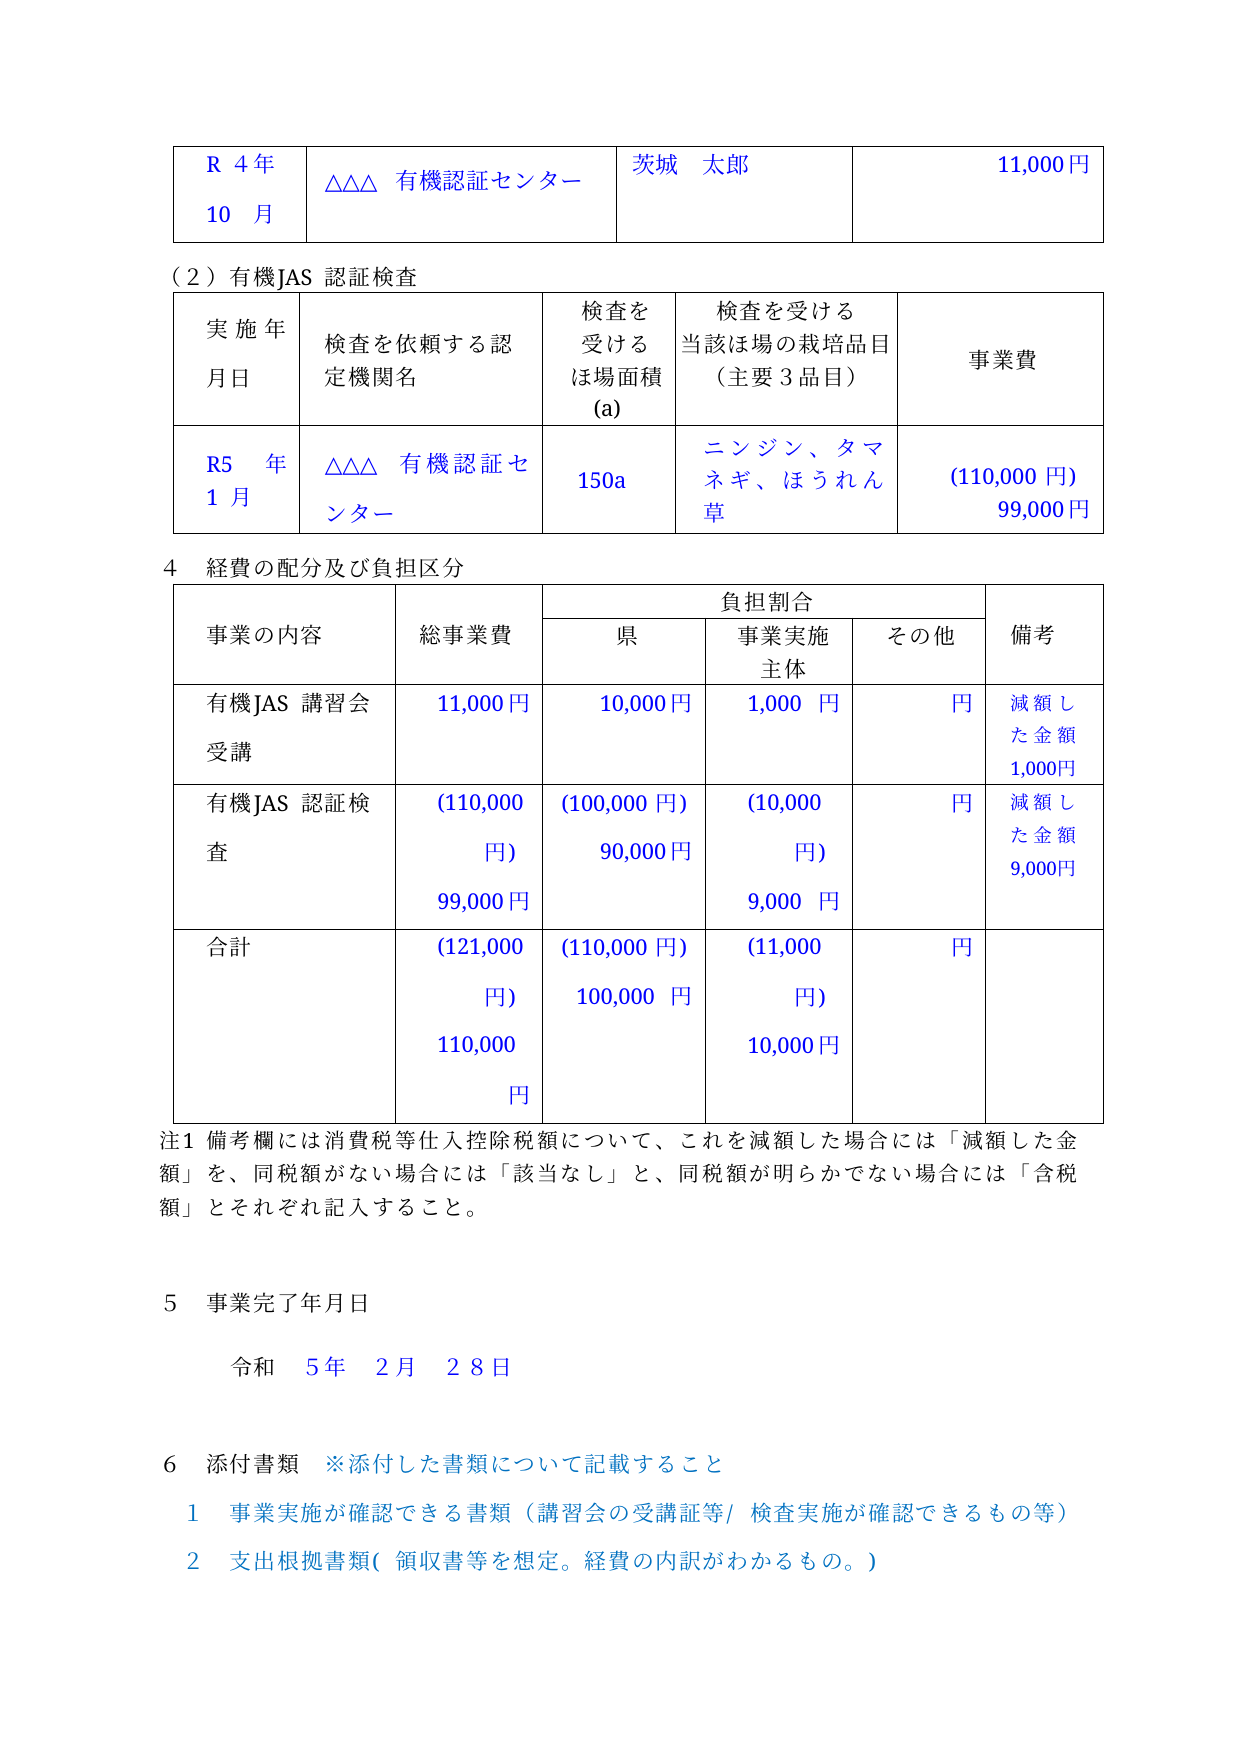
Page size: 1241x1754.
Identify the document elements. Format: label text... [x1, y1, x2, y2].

table_header 実施年月日 [174, 293, 299, 425]
table_cell 1,000円 [706, 685, 852, 784]
table_cell その他 [853, 619, 985, 684]
table_header 負担割合 [543, 585, 985, 617]
text 注1 備考欄には消費税等仕入控除税額について、これを減額した場合には「減額した金額」を、同税額がない場合には「該当なし」と、同税額が明らかでない場合には「含税額」とそれぞれ記入すること。 [159, 1123, 1081, 1222]
text ５ 事業完了年月日 [159, 1285, 1081, 1318]
table_cell 円 [853, 930, 985, 1122]
table_cell 有機JAS認証検査 [174, 785, 395, 929]
table_cell 茨城 太郎 [617, 147, 852, 242]
table_cell 減額した金額9,000円 [986, 785, 1103, 929]
table_cell 有機JAS講習会受講 [174, 685, 395, 784]
table_header 事業費 [898, 293, 1103, 425]
table_cell 10,000円 [543, 685, 705, 784]
table_cell (110,000円) 99,000円 [396, 785, 542, 929]
table_header 事業の内容 [174, 585, 395, 684]
table_cell [986, 930, 1103, 1122]
table_cell 11,000円 [396, 685, 542, 784]
table_cell (110,000円) 99,000円 [898, 426, 1103, 533]
table_cell (100,000円) 90,000円 [543, 785, 705, 929]
table_cell 減額した金額1,000円 [986, 685, 1103, 784]
table_cell 150a [543, 426, 675, 533]
table_cell ニンジン、タマネギ、ほうれん草 [676, 426, 897, 533]
table_cell (10,000円) 9,000円 [706, 785, 852, 929]
text ２ 支出根拠書類(領収書等を想定。経費の内訳がわかるもの。) [159, 1544, 1081, 1577]
text （２）有機JAS認証検査 [159, 259, 1081, 292]
table_cell 11,000円 [853, 147, 1103, 242]
table_cell R5年1月 [174, 426, 299, 533]
text 令和 ５年 ２月 ２８日 [159, 1349, 1081, 1382]
table_header 検査を 受ける ほ場面積(a) [543, 293, 675, 425]
text １ 事業実施が確認できる書類（講習会の受講証等/検査実施が確認できるもの等） [159, 1495, 1081, 1528]
table_cell (110,000円) 100,000円 [543, 930, 705, 1122]
table_cell 合計 [174, 930, 395, 1122]
table_cell 県 [543, 619, 705, 684]
table_cell △△△有機認証センター [300, 426, 542, 533]
table_cell R４年10月 [174, 147, 306, 242]
table_cell 円 [853, 685, 985, 784]
table_cell 事業実施主体 [706, 619, 852, 684]
table_cell 円 [853, 785, 985, 929]
table_cell (121,000円) 110,000円 [396, 930, 542, 1122]
table_header 備考 [986, 585, 1103, 684]
table_cell (11,000円) 10,000円 [706, 930, 852, 1122]
table_header 総事業費 [396, 585, 542, 684]
text ６ 添付書類 ※添付した書類について記載すること [159, 1447, 1081, 1479]
table_header 検査を依頼する認定機関名 [300, 293, 542, 425]
table_cell △△△有機認証センター [307, 147, 616, 242]
table_header 検査を受ける 当該ほ場の栽培品目 （主要３品目） [676, 293, 897, 425]
text ４ 経費の配分及び負担区分 [159, 551, 1081, 583]
